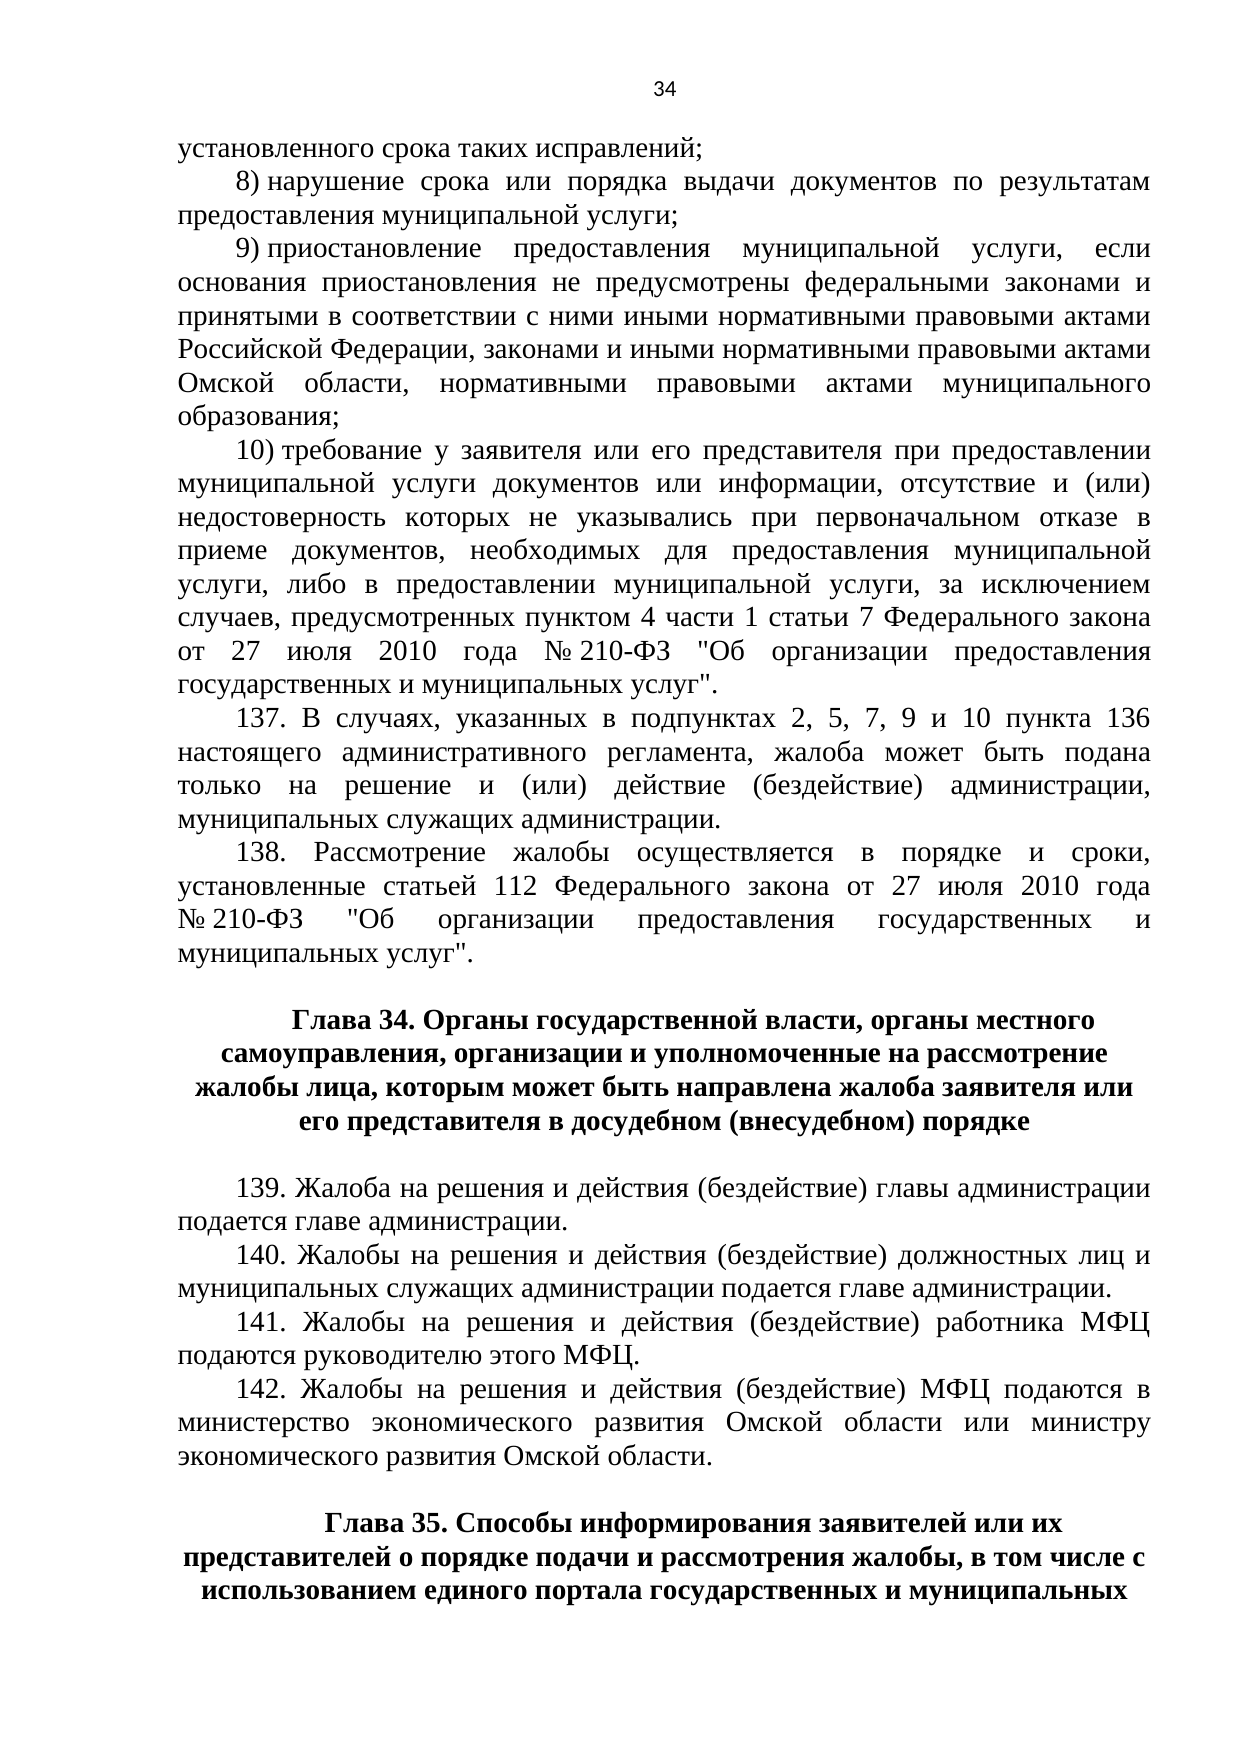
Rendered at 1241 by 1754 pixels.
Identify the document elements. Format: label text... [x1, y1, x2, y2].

text 10) требование у заявителя или его представителя при предоставлении муниципальной услуги документов или информации, отсутствие и (или) недостоверность которых не указывались при первоначальном отказе в приеме документов, необходимых для предоставления муниципальной услуги, либо в предоставлении муниципальной услуги, за исключением случаев, предусмотренных пунктом 4 части 1 статьи 7 Федерального закона от 27 июля 2010 года № 210-ФЗ "Об организации предоставления государственных и муниципальных услуг". [177, 432, 1152, 700]
text 138. Рассмотрение жалобы осуществляется в порядке и сроки, установленные статьей 112 Федерального закона от 27 июля 2010 года № 210-ФЗ "Об организации предоставления государственных и муниципальных услуг". [177, 834, 1152, 968]
text 140. Жалобы на решения и действия (бездействие) должностных лиц и муниципальных служащих администрации подается главе администрации. [177, 1237, 1152, 1304]
text 137. В случаях, указанных в подпунктах 2, 5, 7, 9 и 10 пункта 136 настоящего административного регламента, жалоба может быть подана только на решение и (или) действие (бездействие) администрации, муниципальных служащих администрации. [177, 700, 1152, 834]
text 142. Жалобы на решения и действия (бездействие) МФЦ подаются в министерство экономического развития Омской области или министру экономического развития Омской области. [177, 1371, 1152, 1472]
text 8) нарушение срока или порядка выдачи документов по результатам предоставления муниципальной услуги; [177, 163, 1152, 231]
text 141. Жалобы на решения и действия (бездействие) работника МФЦ подаются руководителю этого МФЦ. [177, 1304, 1152, 1371]
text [177, 1505, 1152, 1606]
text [177, 130, 1152, 163]
text 9) приостановление предоставления муниципальной услуги, если основания приостановления не предусмотрены федеральными законами и принятыми в соответствии с ними иными нормативными правовыми актами Российской Федерации, законами и иными нормативными правовыми актами Омской области, нормативными правовыми актами муниципального образования; [177, 231, 1152, 432]
text Глава 34. Органы государственной власти, органы местного самоуправления, организации и уполномоченные на рассмотрение жалобы лица, которым может быть направлена жалоба заявителя или его представителя в досудебном (внесудебном) порядке [177, 1002, 1152, 1136]
text 139. Жалоба на решения и действия (бездействие) главы администрации подается главе администрации. [177, 1170, 1152, 1237]
